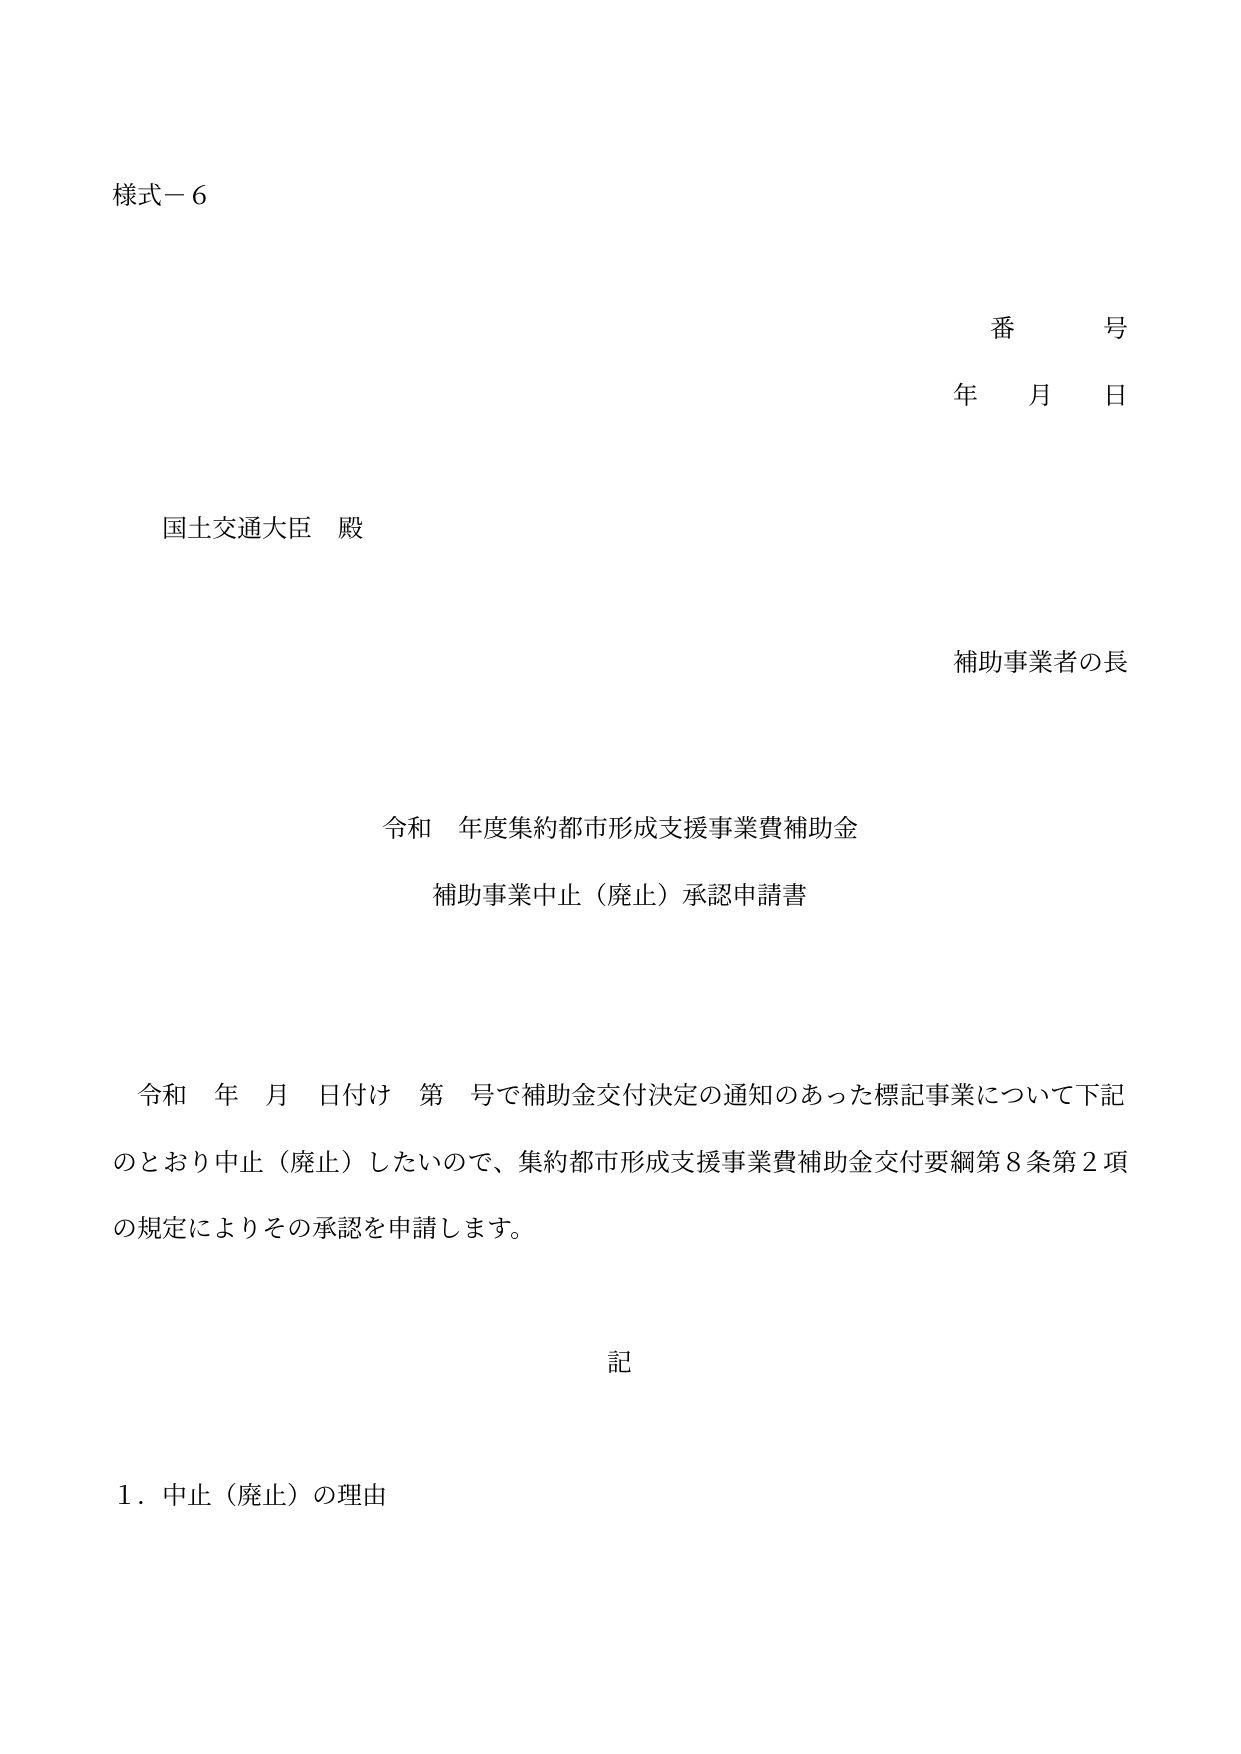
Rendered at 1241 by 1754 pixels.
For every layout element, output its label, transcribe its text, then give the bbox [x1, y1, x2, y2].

text 国土交通大臣 殿 [112, 494, 1128, 560]
text 様式－６ [112, 160, 1128, 227]
text 令和 年 月 日付け 第 号で補助金交付決定の通知のあった標記事業について下記のとおり中止（廃止）したいので、集約都市形成支援事業費補助金交付要綱第８条第２項の規定によりその承認を申請します。 [112, 1060, 1128, 1260]
text 年 月 日 [112, 360, 1128, 427]
text 番 号 [112, 294, 1128, 360]
text 令和 年度集約都市形成支援事業費補助金 [112, 794, 1128, 860]
text 補助事業中止（廃止）承認申請書 [112, 860, 1128, 927]
text 記 [112, 1327, 1128, 1394]
text 補助事業者の長 [112, 627, 1128, 694]
text １．中止（廃止）の理由 [112, 1460, 1128, 1527]
